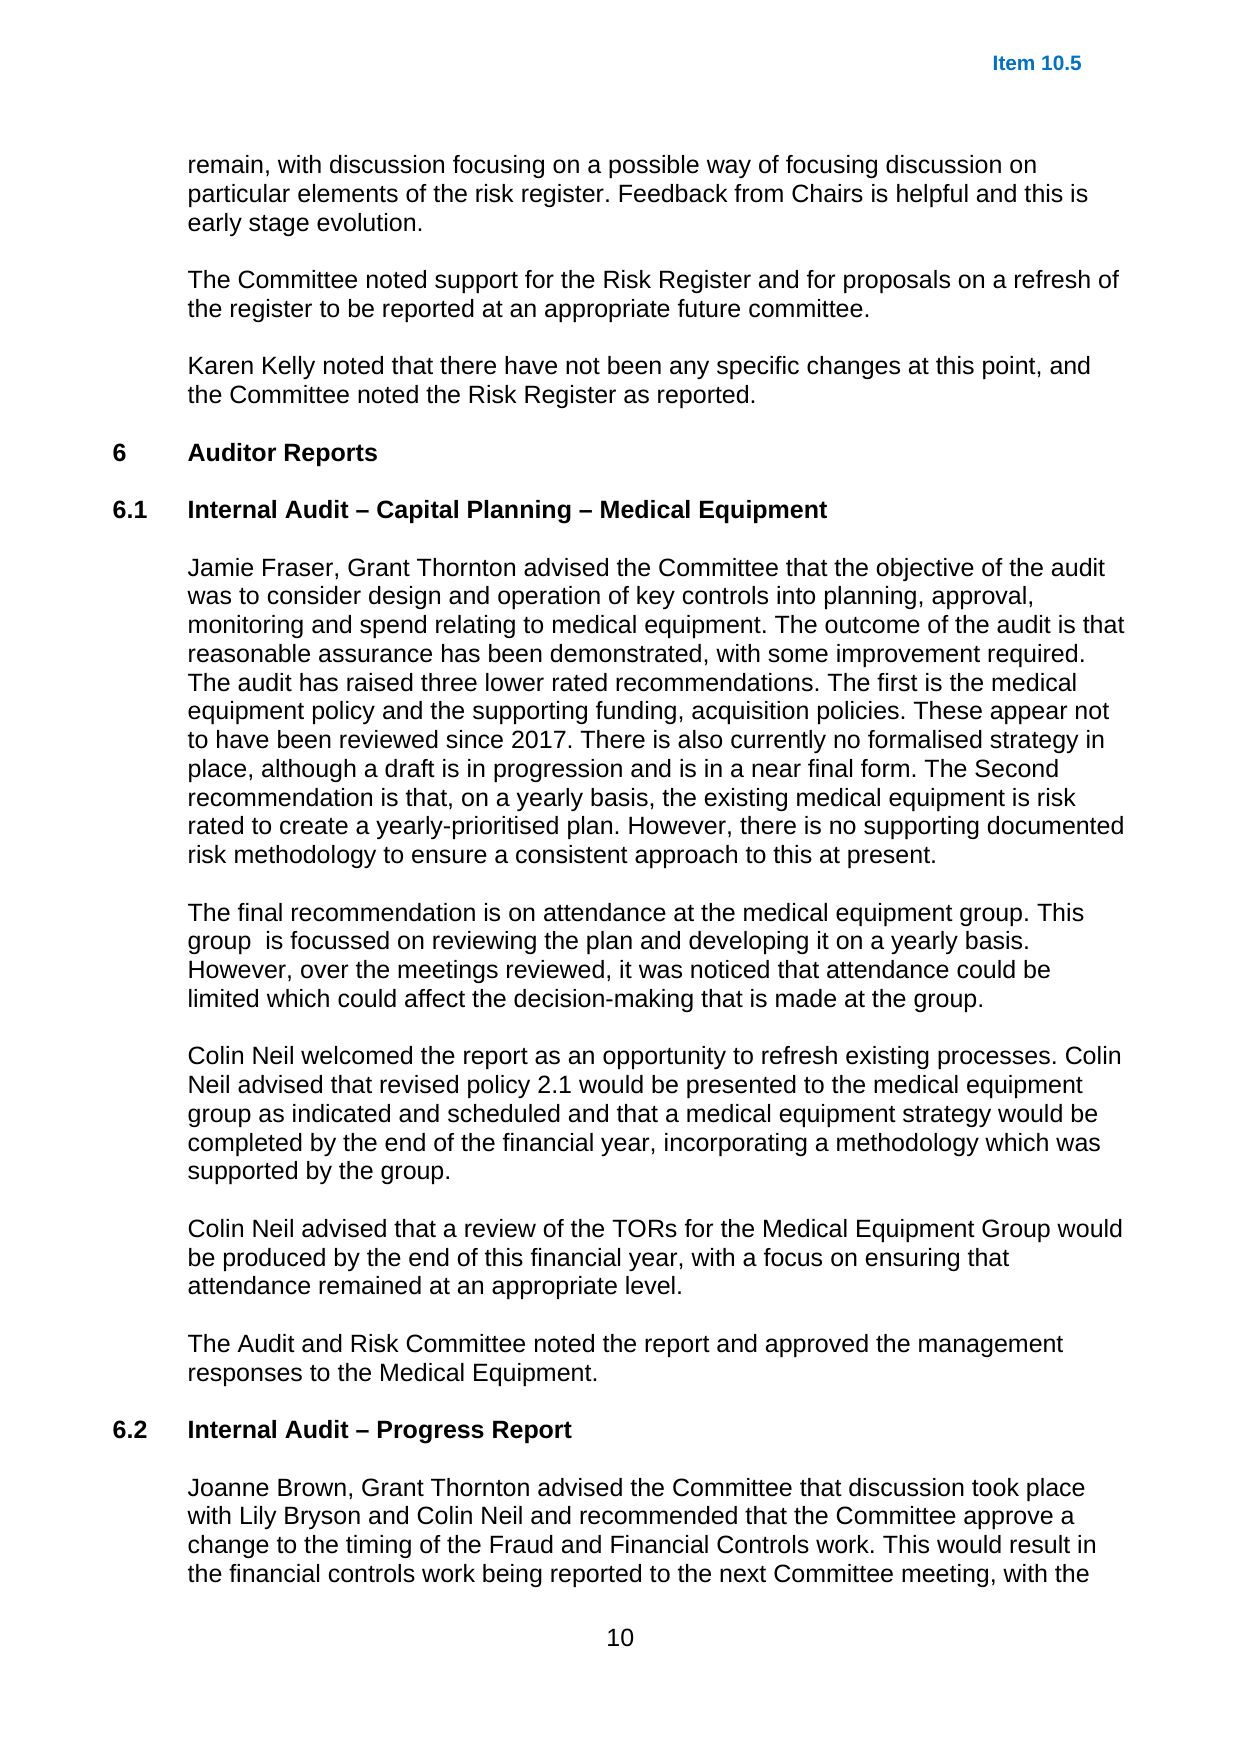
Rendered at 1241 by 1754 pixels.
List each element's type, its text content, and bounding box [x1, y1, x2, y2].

text The final recommendation is on attendance at the medical equipment group. This group is focussed on reviewing the plan and developing it on a yearly basis. However, over the meetings reviewed, it was noticed that attendance could be limited which could affect the decision-making that is made at the group. [187, 897, 1128, 1012]
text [187, 150, 1128, 236]
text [187, 1472, 1128, 1587]
text The Audit and Risk Committee noted the report and approved the management responses to the Medical Equipment. [187, 1329, 1128, 1386]
text Karen Kelly noted that there have not been any specific changes at this point, and the Committee noted the Risk Register as reported. [187, 351, 1128, 409]
text The Committee noted support for the Risk Register and for proposals on a refresh of the register to be reported at an appropriate future committee. [187, 265, 1128, 322]
text 6.2 Internal Audit – Progress Report [112, 1415, 1128, 1444]
text Colin Neil welcomed the report as an opportunity to refresh existing processes. Colin Neil advised that revised policy 2.1 would be presented to the medical equipment group as indicated and scheduled and that a medical equipment strategy would be completed by the end of the financial year, incorporating a methodology which was supported by the group. [187, 1041, 1128, 1185]
text Jamie Fraser, Grant Thornton advised the Committee that the objective of the audit was to consider design and operation of key controls into planning, approval, monitoring and spend relating to medical equipment. The outcome of the audit is that reasonable assurance has been demonstrated, with some improvement required. The audit has raised three lower rated recommendations. The first is the medical equipment policy and the supporting funding, acquisition policies. These appear not to have been reviewed since 2017. There is also currently no formalised strategy in place, although a draft is in progression and is in a near final form. The Second recommendation is that, on a yearly basis, the existing medical equipment is risk rated to create a yearly-prioritised plan. However, there is no supporting documented risk methodology to ensure a consistent approach to this at present. [187, 552, 1128, 869]
text 6.1 Internal Audit – Capital Planning – Medical Equipment [112, 495, 1128, 524]
text 6 Auditor Reports [112, 437, 1128, 466]
text Colin Neil advised that a review of the TORs for the Medical Equipment Group would be produced by the end of this financial year, with a focus on ensuring that attendance remained at an appropriate level. [187, 1214, 1128, 1300]
